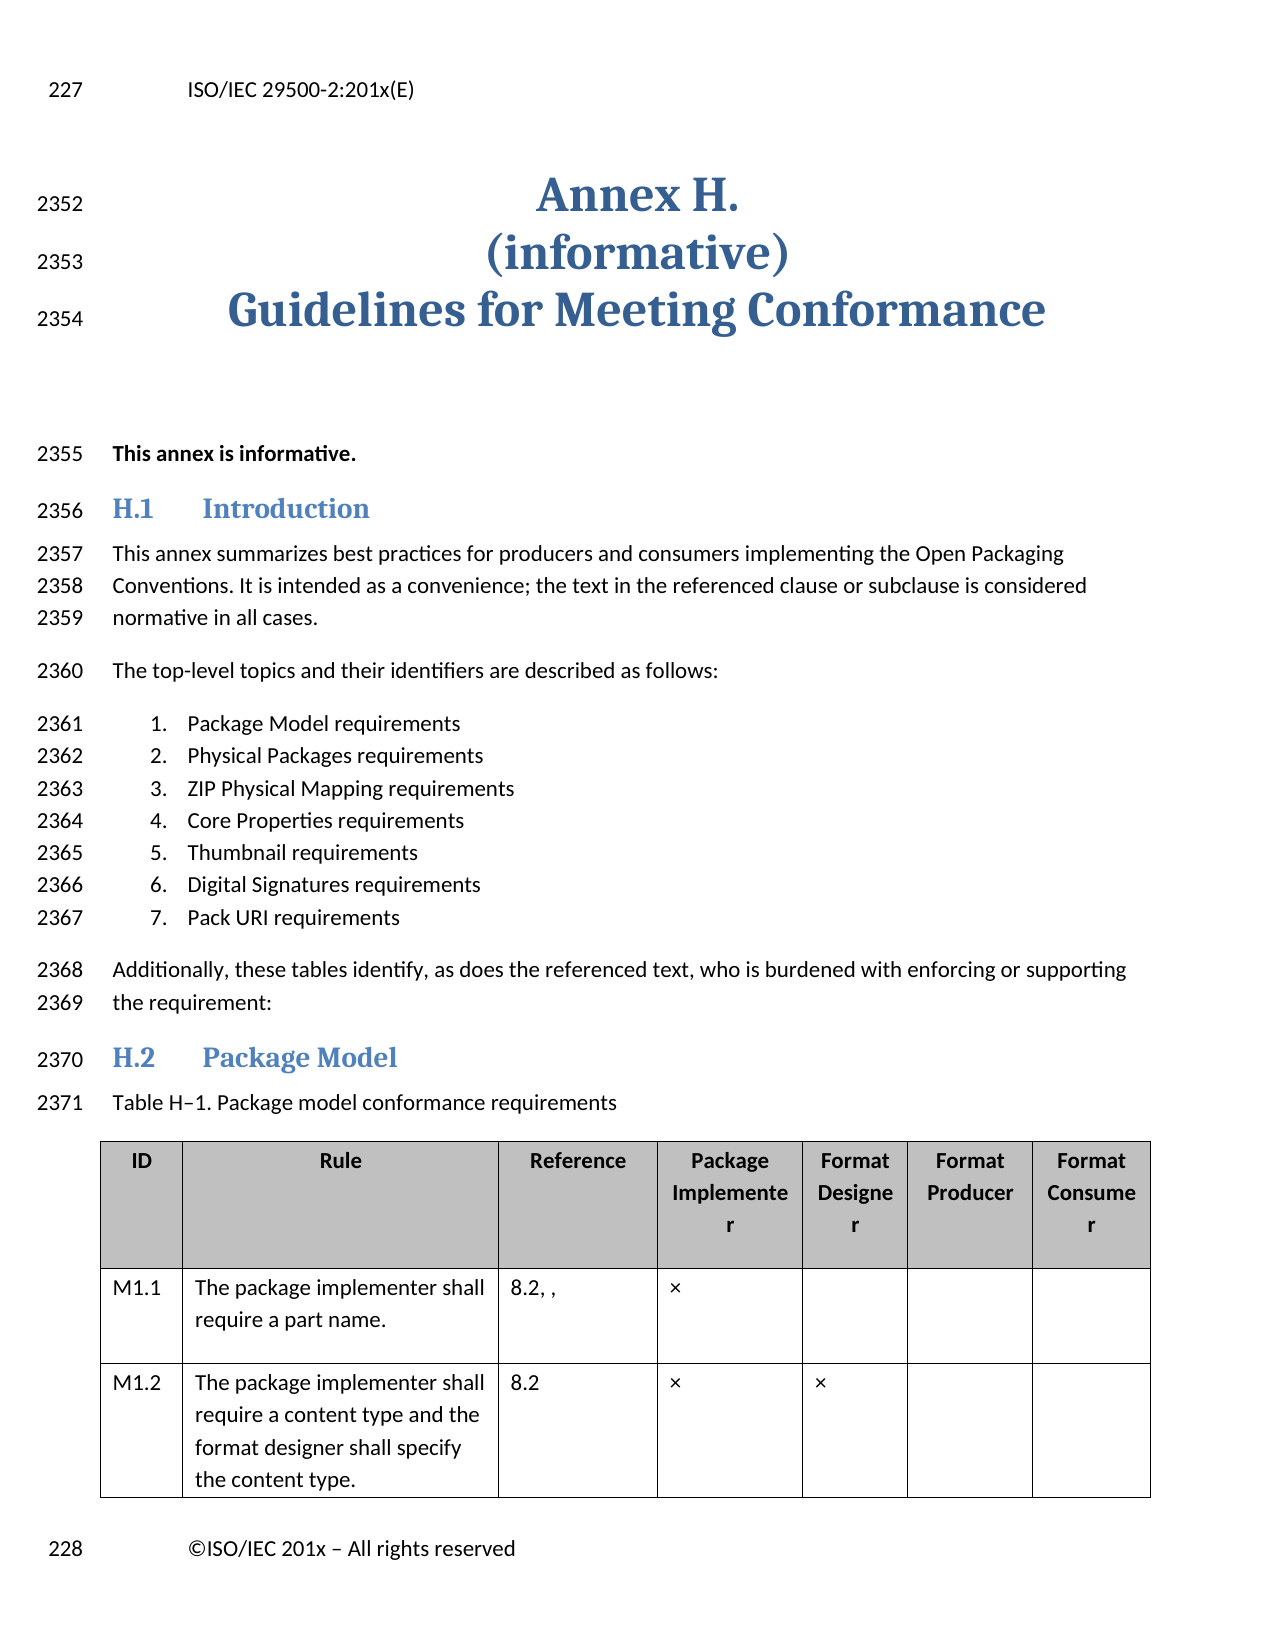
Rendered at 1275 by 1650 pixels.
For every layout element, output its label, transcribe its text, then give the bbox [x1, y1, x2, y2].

text This annex is informative. [112, 439, 1162, 467]
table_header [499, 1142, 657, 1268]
list ZIP Physical Mapping requirements [150, 774, 1162, 802]
list Core Properties requirements [150, 806, 1162, 834]
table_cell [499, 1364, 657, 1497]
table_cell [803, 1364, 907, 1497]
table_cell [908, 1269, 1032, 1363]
list Thumbnail requirements [150, 838, 1162, 866]
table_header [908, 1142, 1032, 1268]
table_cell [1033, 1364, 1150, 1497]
text The top-level topics and their identifiers are described as follows: [112, 656, 1162, 684]
text Introduction [112, 492, 1162, 526]
list Pack URI requirements [150, 903, 1162, 931]
list Package Model requirements [150, 709, 1162, 737]
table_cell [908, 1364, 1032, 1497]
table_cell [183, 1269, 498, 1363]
text Additionally, these tables identify, as does the referenced text, who is burdened with enforcing or supporting the requirement: [112, 956, 1162, 1016]
text This annex summarizes best practices for producers and consumers implementing the Open Packaging Conventions. It is intended as a convenience; the text in the referenced clause or subclause is considered normative in all cases. [112, 539, 1162, 631]
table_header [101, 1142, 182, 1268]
text Package Model [112, 1041, 1162, 1074]
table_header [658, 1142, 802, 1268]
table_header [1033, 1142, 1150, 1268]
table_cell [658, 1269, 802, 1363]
text (informative) Guidelines for Meeting Conformance [112, 167, 1162, 339]
text Table H–1. Package model conformance requirements [112, 1088, 1162, 1116]
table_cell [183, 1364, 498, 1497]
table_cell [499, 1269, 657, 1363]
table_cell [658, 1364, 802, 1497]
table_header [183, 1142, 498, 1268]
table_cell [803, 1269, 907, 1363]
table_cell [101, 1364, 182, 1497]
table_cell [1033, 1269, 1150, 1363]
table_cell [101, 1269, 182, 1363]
list Digital Signatures requirements [150, 870, 1162, 898]
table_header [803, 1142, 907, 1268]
list Physical Packages requirements [150, 742, 1162, 770]
